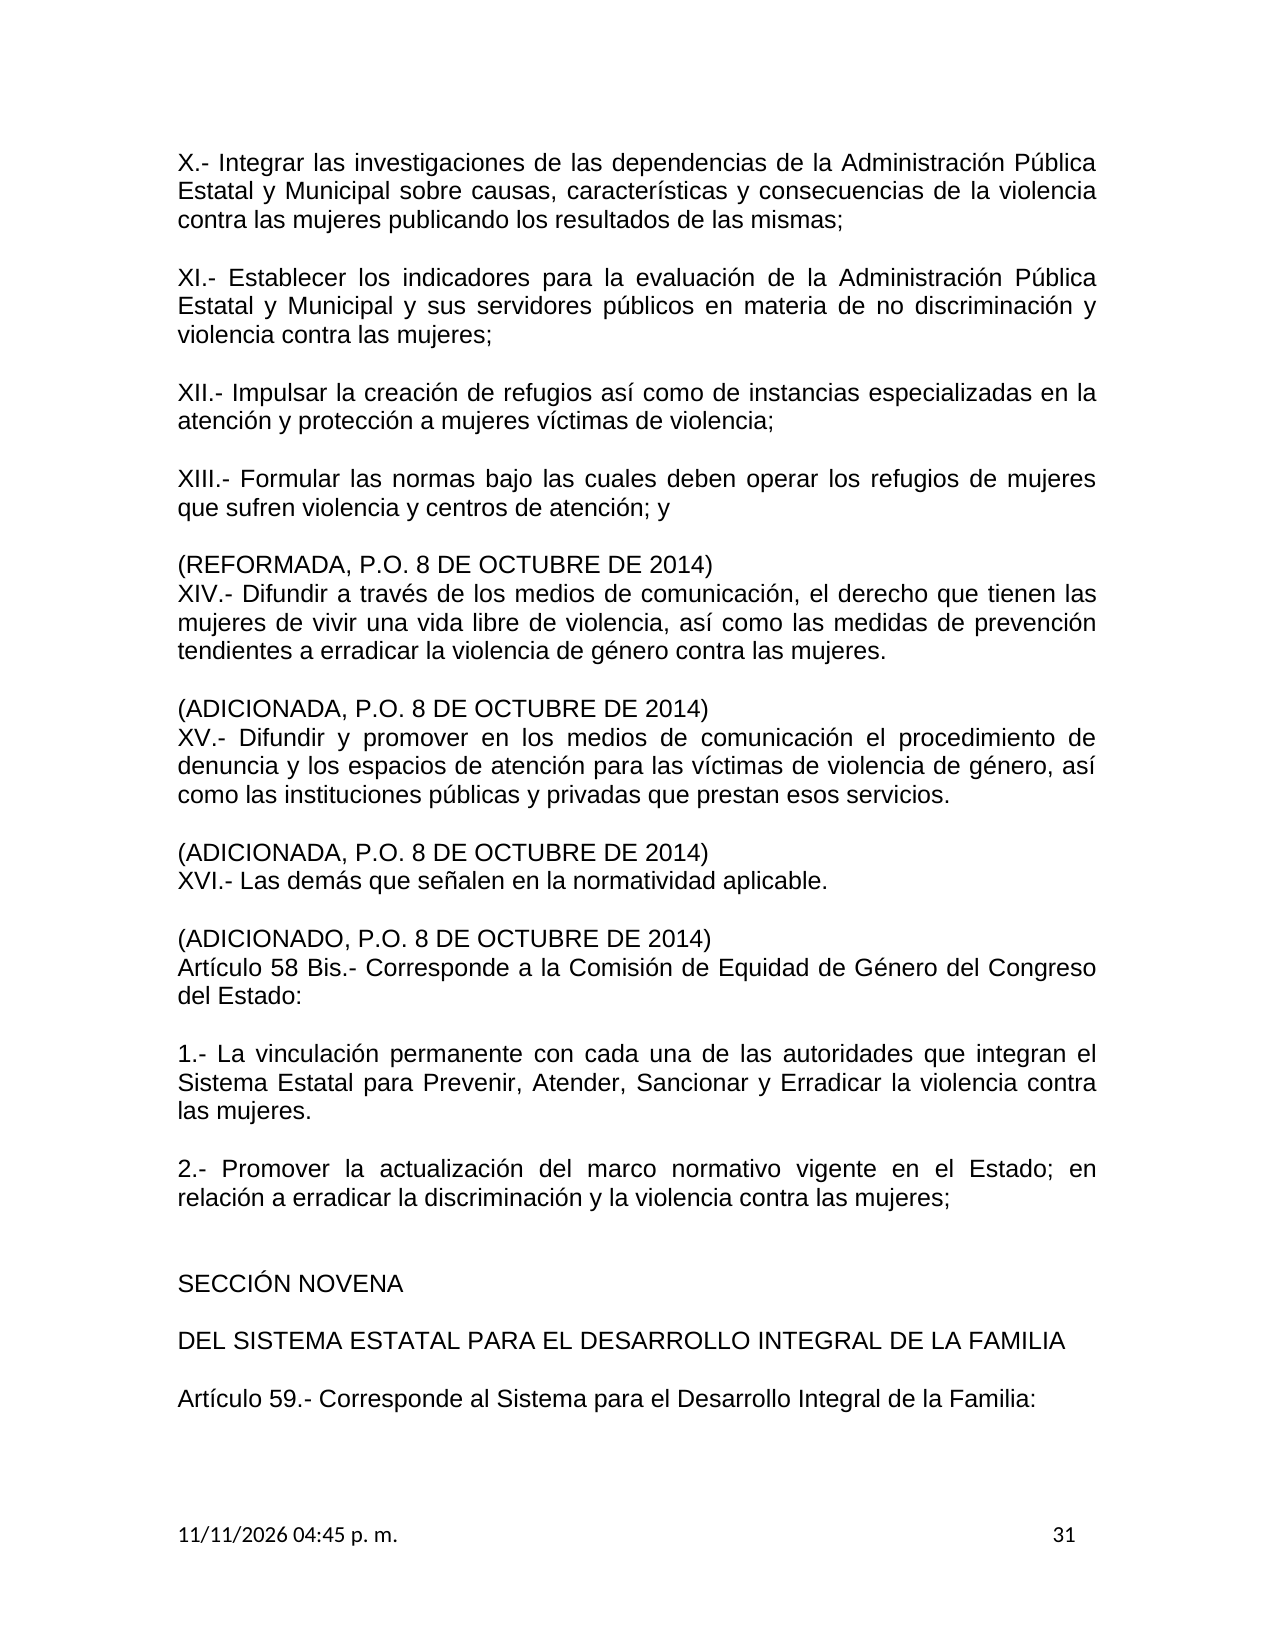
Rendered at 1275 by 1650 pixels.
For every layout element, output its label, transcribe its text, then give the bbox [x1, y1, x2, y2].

text 2.- Promover la actualización del marco normativo vigente en el Estado; en relación a erradicar la discriminación y la violencia contra las mujeres; [177, 1154, 1098, 1211]
text XII.- Impulsar la creación de refugios así como de instancias especializadas en la atención y protección a mujeres víctimas de violencia; [177, 378, 1098, 435]
text (ADICIONADA, P.O. 8 DE OCTUBRE DE 2014) [177, 694, 1098, 723]
text XIII.- Formular las normas bajo las cuales deben operar los refugios de mujeres que sufren violencia y centros de atención; y [177, 464, 1098, 521]
text Artículo 59.- Corresponde al Sistema para el Desarrollo Integral de la Familia: [177, 1384, 1098, 1413]
text X.- Integrar las investigaciones de las dependencias de la Administración Pública Estatal y Municipal sobre causas, características y consecuencias de la violencia contra las mujeres publicando los resultados de las mismas; [177, 148, 1098, 234]
text SECCIÓN NOVENA [177, 1269, 1098, 1298]
text XV.- Difundir y promover en los medios de comunicación el procedimiento de denuncia y los espacios de atención para las víctimas de violencia de género, así como las instituciones públicas y privadas que prestan esos servicios. [177, 723, 1098, 809]
text (REFORMADA, P.O. 8 DE OCTUBRE DE 2014) [177, 550, 1098, 579]
text (ADICIONADO, P.O. 8 DE OCTUBRE DE 2014) [177, 924, 1098, 953]
text 1.- La vinculación permanente con cada una de las autoridades que integran el Sistema Estatal para Prevenir, Atender, Sancionar y Erradicar la violencia contra las mujeres. [177, 1039, 1098, 1125]
text XIV.- Difundir a través de los medios de comunicación, el derecho que tienen las mujeres de vivir una vida libre de violencia, así como las medidas de prevención tendientes a erradicar la violencia de género contra las mujeres. [177, 579, 1098, 665]
text Artículo 58 Bis.- Corresponde a la Comisión de Equidad de Género del Congreso del Estado: [177, 953, 1098, 1010]
text (ADICIONADA, P.O. 8 DE OCTUBRE DE 2014) [177, 838, 1098, 866]
text DEL SISTEMA ESTATAL PARA EL DESARROLLO INTEGRAL DE LA FAMILIA [177, 1326, 1098, 1355]
text XVI.- Las demás que señalen en la normatividad aplicable. [177, 866, 1098, 895]
text XI.- Establecer los indicadores para la evaluación de la Administración Pública Estatal y Municipal y sus servidores públicos en materia de no discriminación y violencia contra las mujeres; [177, 263, 1098, 349]
